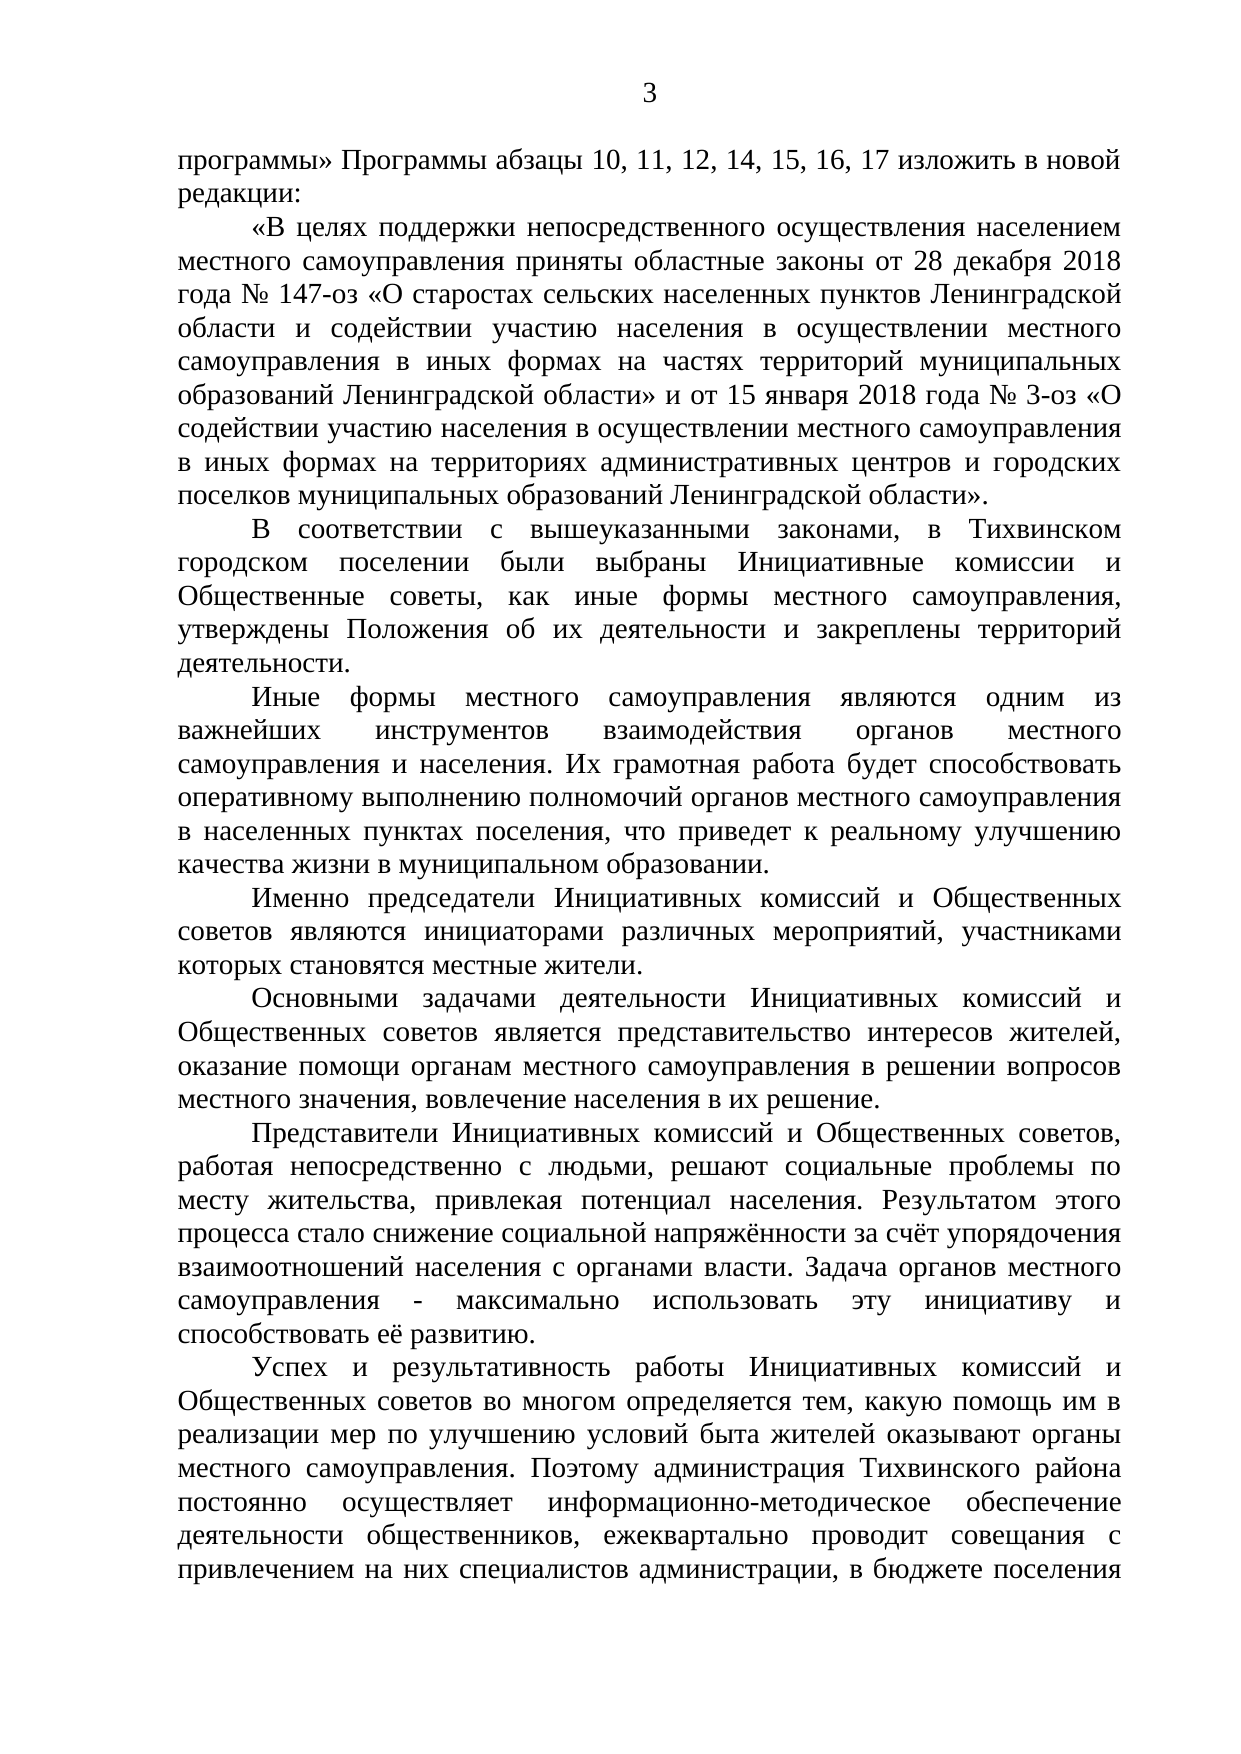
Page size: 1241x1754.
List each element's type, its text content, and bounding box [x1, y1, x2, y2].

text Представители Инициативных комиссий и Общественных советов, работая непосредственно с людьми, решают социальные проблемы по месту жительства, привлекая потенциал населения. Результатом этого процесса стало снижение социальной напряжённости за счёт упорядочения взаимоотношений населения с органами власти. Задача органов местного самоуправления - максимально использовать эту инициативу и способствовать её развитию. [177, 1115, 1122, 1349]
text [177, 142, 1122, 209]
text Иные формы местного самоуправления являются одним из важнейших инструментов взаимодействия органов местного самоуправления и населения. Их грамотная работа будет способствовать оперативному выполнению полномочий органов местного самоуправления в населенных пунктах поселения, что приведет к реальному улучшению качества жизни в муниципальном образовании. [177, 679, 1122, 880]
text В соответствии с вышеуказанными законами, в Тихвинском городском поселении были выбраны Инициативные комиссии и Общественные советы, как иные формы местного самоуправления, утверждены Положения об их деятельности и закреплены территорий деятельности. [177, 511, 1122, 679]
text Именно председатели Инициативных комиссий и Общественных советов являются инициаторами различных мероприятий, участниками которых становятся местные жители. [177, 880, 1122, 981]
text «В целях поддержки непосредственного осуществления населением местного самоуправления приняты областные законы от 28 декабря 2018 года № 147-оз «О старостах сельских населенных пунктов Ленинградской области и содействии участию населения в осуществлении местного самоуправления в иных формах на частях территорий муниципальных образований Ленинградской области» и от 15 января 2018 года № 3-оз «О содействии участию населения в осуществлении местного самоуправления в иных формах на территориях административных центров и городских поселков муниципальных образований Ленинградской области». [177, 209, 1122, 511]
text Основными задачами деятельности Инициативных комиссий и Общественных советов является представительство интересов жителей, оказание помощи органам местного самоуправления в решении вопросов местного значения, вовлечение населения в их решение. [177, 981, 1122, 1115]
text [177, 1349, 1122, 1584]
